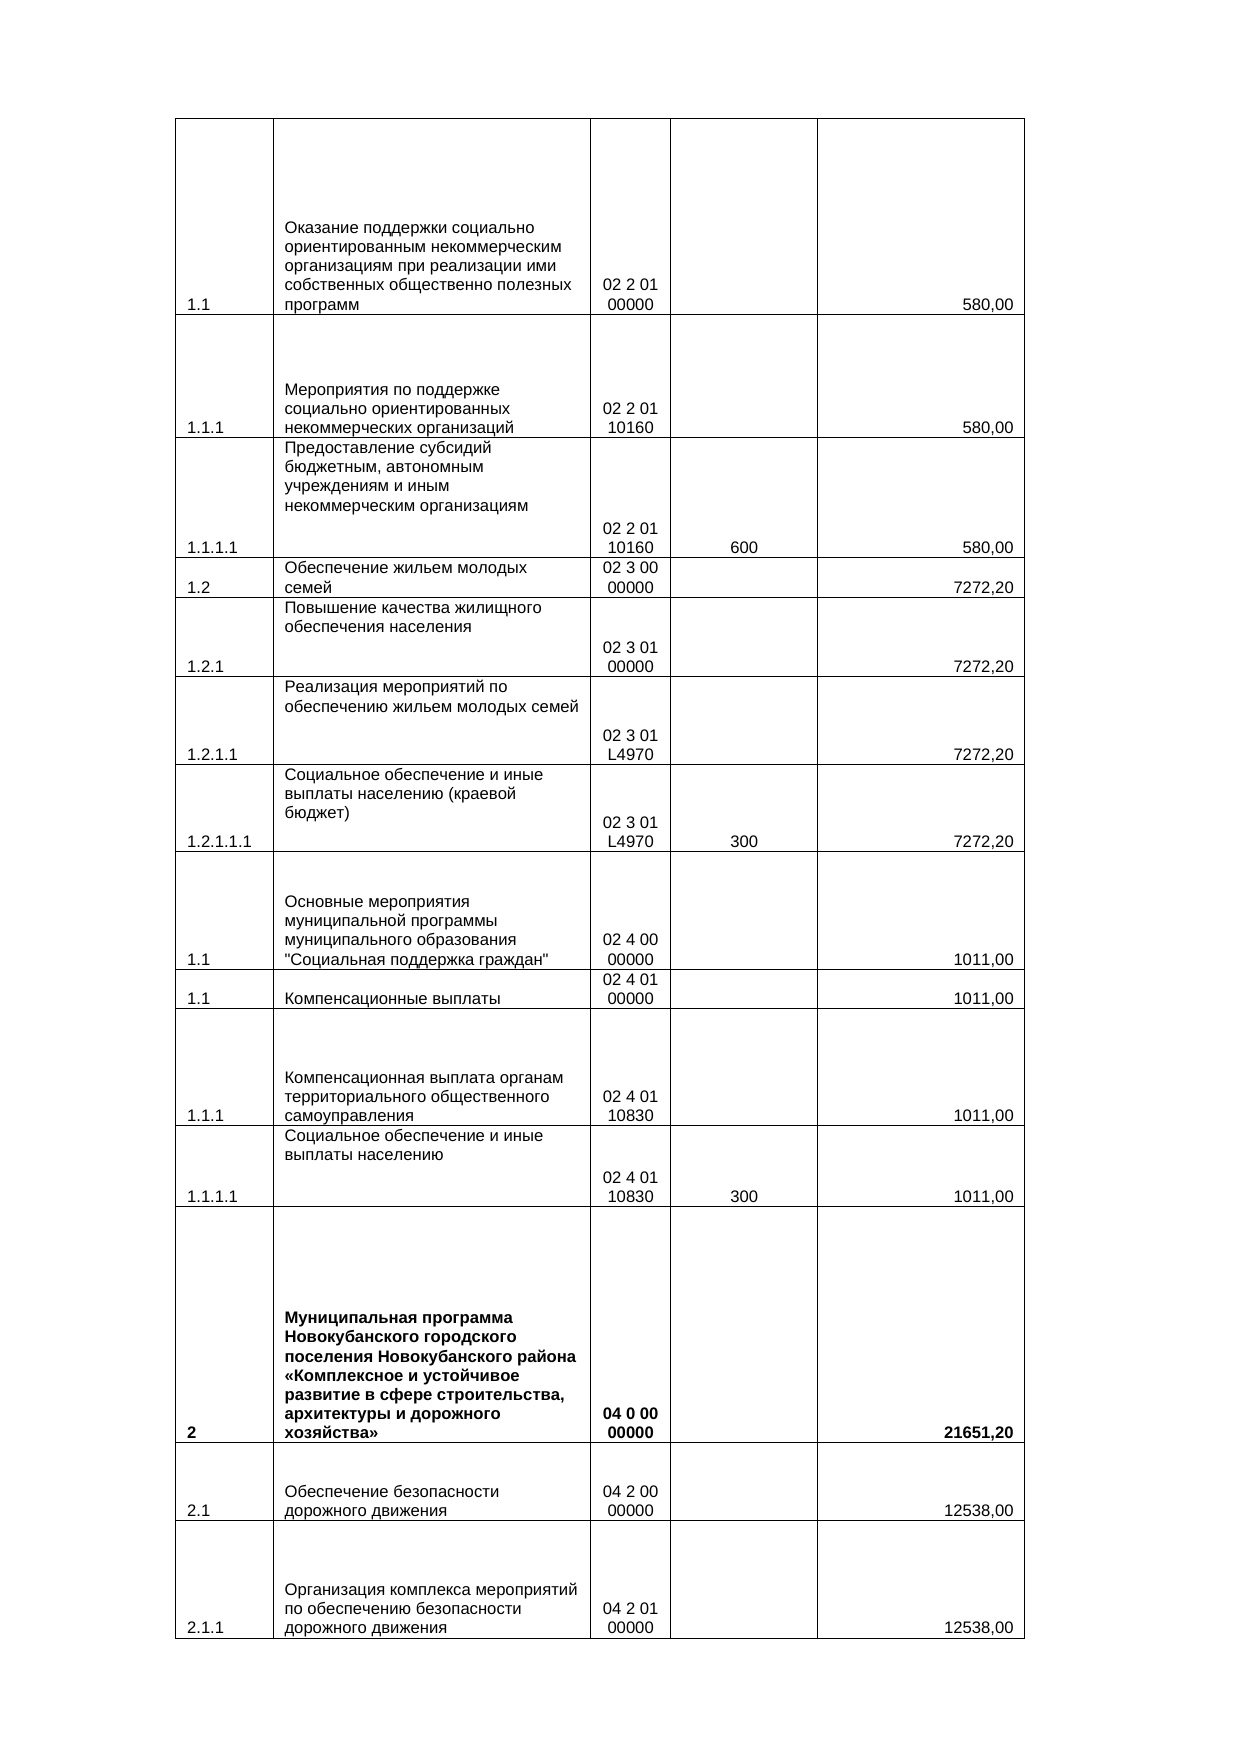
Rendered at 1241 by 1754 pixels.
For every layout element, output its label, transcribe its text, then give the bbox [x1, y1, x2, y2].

table_cell 1.1.1 [176, 1009, 273, 1125]
table_cell 7272,20 [818, 558, 1024, 597]
table_cell 2 [176, 1207, 273, 1442]
table_cell 21651,20 [818, 1207, 1024, 1442]
table_cell 12538,00 [818, 1521, 1024, 1637]
table_cell 7272,20 [818, 677, 1024, 764]
table_cell 1.1.1 [176, 315, 273, 437]
table_cell Предоставление субсидий бюджетным, автономным учреждениям и иным некоммерческим организациям [274, 438, 590, 557]
table_cell 02 2 01 10160 [591, 315, 670, 437]
table_cell Социальное обеспечение и иные выплаты населению [274, 1126, 590, 1206]
table_cell Обеспечение жильем молодых семей [274, 558, 590, 597]
table_cell 02 4 00 00000 [591, 852, 670, 968]
table_cell 1.2.1.1.1 [176, 765, 273, 851]
table_cell 1011,00 [818, 1126, 1024, 1206]
table_cell [671, 970, 817, 1008]
table_cell 1.1 [176, 852, 273, 968]
table_cell 1011,00 [818, 970, 1024, 1008]
table_cell 1.1 [176, 119, 273, 313]
table_cell [671, 119, 817, 313]
table_cell 02 3 00 00000 [591, 558, 670, 597]
table_cell 580,00 [818, 119, 1024, 313]
table_cell 7272,20 [818, 598, 1024, 676]
table_cell Оказание поддержки социально ориентированным некоммерческим организациям при реализации ими собственных общественно полезных программ [274, 119, 590, 313]
table_cell 02 2 01 00000 [591, 119, 670, 313]
table_cell Компенсационные выплаты [274, 970, 590, 1008]
table_cell Мероприятия по поддержке социально ориентированных некоммерческих организаций [274, 315, 590, 437]
table_cell Организация комплекса мероприятий по обеспечению безопасности дорожного движения [274, 1521, 590, 1637]
table_cell 1.2.1.1 [176, 677, 273, 764]
table_cell 02 4 01 00000 [591, 970, 670, 1008]
table_cell 1011,00 [818, 1009, 1024, 1125]
table_cell 04 2 01 00000 [591, 1521, 670, 1637]
table_cell 7272,20 [818, 765, 1024, 851]
table_cell 1.1.1.1 [176, 438, 273, 557]
table_cell Повышение качества жилищного обеспечения населения [274, 598, 590, 676]
table_cell 300 [671, 765, 817, 851]
table_cell 02 3 01 00000 [591, 598, 670, 676]
table_cell [671, 315, 817, 437]
table_cell 2.1.1 [176, 1521, 273, 1637]
table_cell Обеспечение безопасности дорожного движения [274, 1443, 590, 1520]
table_cell 580,00 [818, 315, 1024, 437]
table_cell 02 4 01 10830 [591, 1126, 670, 1206]
table_cell [671, 1521, 817, 1637]
table_cell [671, 677, 817, 764]
table_cell 300 [671, 1126, 817, 1206]
table_cell 1.1.1.1 [176, 1126, 273, 1206]
table_cell 02 3 01 L4970 [591, 677, 670, 764]
table_cell 1011,00 [818, 852, 1024, 968]
table_cell [671, 1443, 817, 1520]
table_cell 1.2 [176, 558, 273, 597]
table_cell Основные мероприятия муниципальной программы муниципального образования "Социальная поддержка граждан" [274, 852, 590, 968]
table_cell [671, 598, 817, 676]
table_cell 1.1 [176, 970, 273, 1008]
table_cell [671, 558, 817, 597]
table_cell Муниципальная программа Новокубанского городского поселения Новокубанского района «Комплексное и устойчивое развитие в сфере строительства, архитектуры и дорожного хозяйства» [274, 1207, 590, 1442]
table_cell 02 3 01 L4970 [591, 765, 670, 851]
table_cell Социальное обеспечение и иные выплаты населению (краевой бюджет) [274, 765, 590, 851]
table_cell [671, 1009, 817, 1125]
table_cell 04 0 00 00000 [591, 1207, 670, 1442]
table_cell Компенсационная выплата органам территориального общественного самоуправления [274, 1009, 590, 1125]
table_cell 580,00 [818, 438, 1024, 557]
table_cell 1.2.1 [176, 598, 273, 676]
table_cell 02 2 01 10160 [591, 438, 670, 557]
table_cell 04 2 00 00000 [591, 1443, 670, 1520]
table_cell 2.1 [176, 1443, 273, 1520]
table_cell 600 [671, 438, 817, 557]
table_cell [671, 1207, 817, 1442]
table_cell 02 4 01 10830 [591, 1009, 670, 1125]
table_cell [671, 852, 817, 968]
table_cell Реализация мероприятий по обеспечению жильем молодых семей [274, 677, 590, 764]
table_cell 12538,00 [818, 1443, 1024, 1520]
